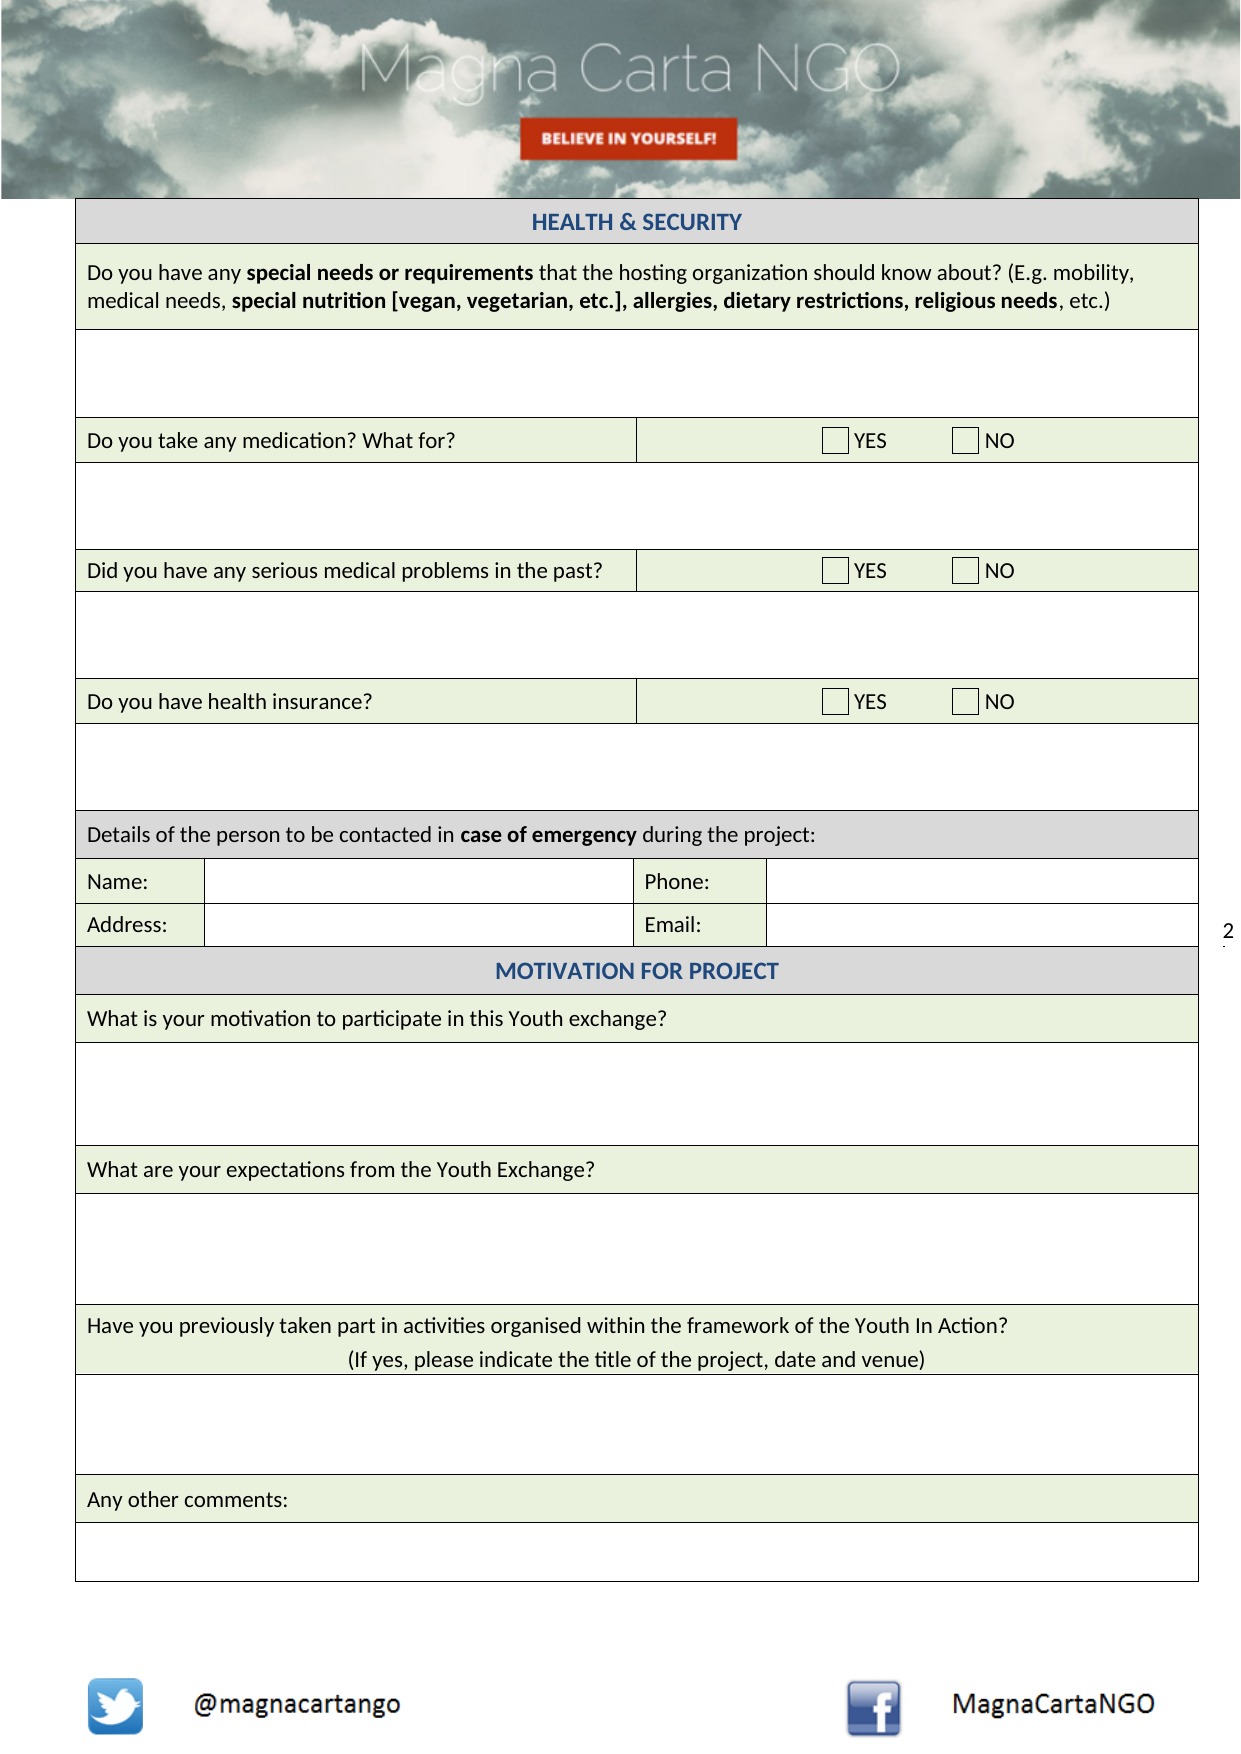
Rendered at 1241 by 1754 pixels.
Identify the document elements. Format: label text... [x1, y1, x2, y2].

table_cell Name: [76, 859, 204, 903]
table_cell Phone: [634, 859, 766, 903]
table_cell [767, 904, 1198, 946]
table_cell Email: [634, 904, 766, 946]
table_cell Address: [76, 904, 204, 946]
table_cell Details of the person to be contacted in case of emergency during the project: [76, 811, 1198, 858]
table_cell MOTIVATION FOR PROJECT [76, 947, 1198, 994]
table_header HEALTH & SECURITY [76, 199, 1198, 243]
picture [57, 1673, 482, 1741]
table_cell [76, 1375, 1198, 1474]
table_cell [767, 859, 1198, 903]
table_cell [76, 463, 1198, 549]
table_cell [76, 724, 1198, 810]
table_cell Do you take any medication? What for? [76, 418, 636, 462]
table_cell [205, 904, 633, 946]
table_cell Have you previously taken part in activities organised within the framework of the Youth In Action? (If yes, please indicate the title of the project, date and venue) [76, 1305, 1198, 1373]
table_cell Do you have any special needs or requirements that the hosting organization should know about? (E.g. mobility, medical needs, special nutrition [vegan, vegetarian, etc.], allergies, dietary restrictions, religious needs, etc.) [76, 244, 1198, 329]
table_cell Did you have any serious medical problems in the past? [76, 550, 636, 591]
table_cell [76, 1043, 1198, 1145]
table_cell What are your expectations from the Youth Exchange? [76, 1146, 1198, 1193]
table_cell YES NO [637, 418, 1198, 462]
table_cell Any other comments: [76, 1475, 1198, 1522]
table_cell [76, 330, 1198, 417]
table_cell YES NO [637, 679, 1198, 723]
table_cell [76, 592, 1198, 678]
table_cell What is your motivation to participate in this Youth exchange? [76, 995, 1198, 1042]
table_cell YES NO [637, 550, 1198, 591]
table_cell [76, 1523, 1198, 1581]
table_cell Do you have health insurance? [76, 679, 636, 723]
table_cell [205, 859, 633, 903]
table_cell [76, 1194, 1198, 1304]
picture [1, 0, 1241, 199]
picture [843, 1673, 1160, 1741]
